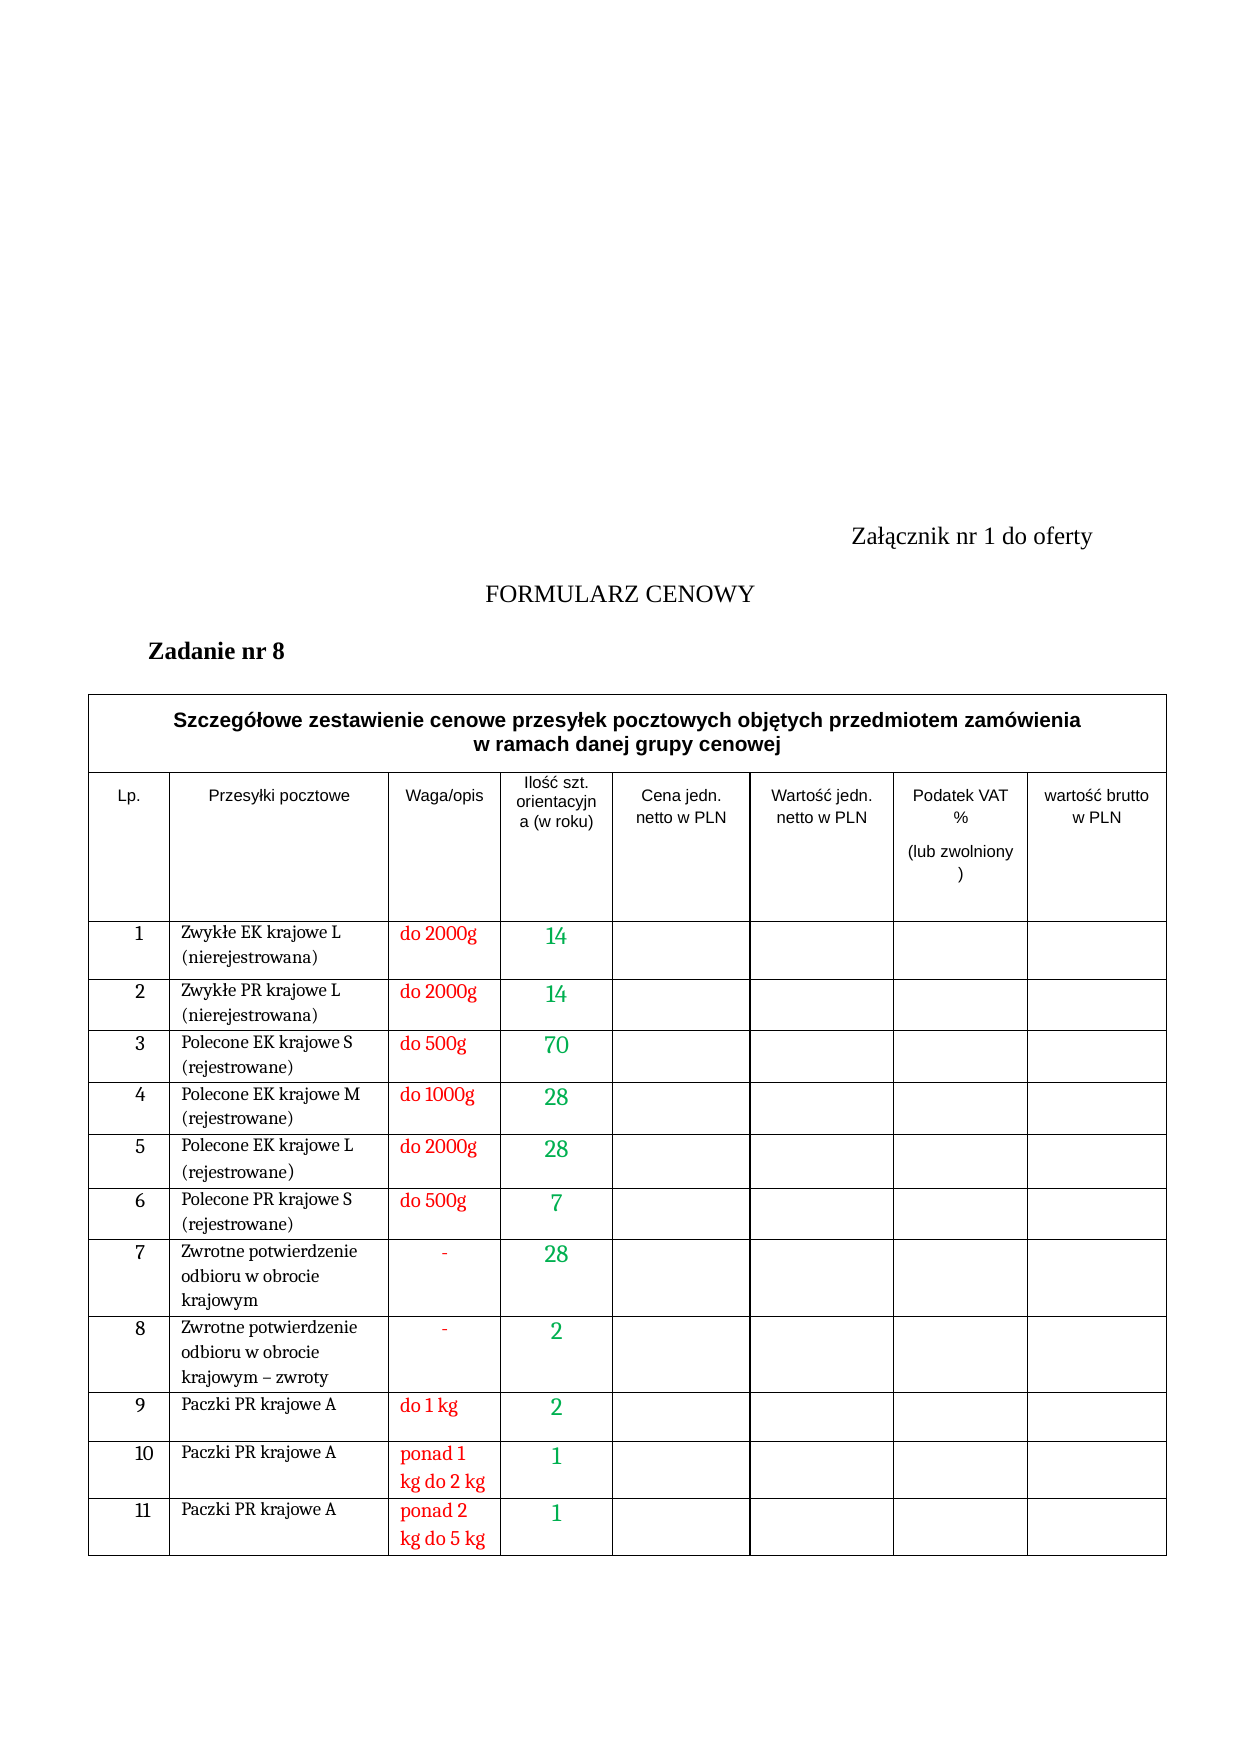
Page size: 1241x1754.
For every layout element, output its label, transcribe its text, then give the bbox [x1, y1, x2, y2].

table_cell [894, 1240, 1027, 1316]
table_cell 28 [501, 1083, 612, 1134]
table_cell [894, 1135, 1027, 1188]
table_cell Zwykłe EK krajowe L (nierejestrowana) [170, 922, 388, 979]
table_cell [613, 922, 749, 979]
table_cell Zwrotne potwierdzenie odbioru w obrocie krajowym – zwroty [170, 1317, 388, 1392]
table_cell 3 [89, 1031, 169, 1082]
table_cell [751, 1189, 893, 1239]
table_cell [613, 1240, 749, 1316]
table_cell [613, 1499, 749, 1554]
table_cell Polecone EK krajowe S (rejestrowane) [170, 1031, 388, 1082]
table_cell [1028, 980, 1166, 1030]
table_cell Paczki PR krajowe A [170, 1393, 388, 1441]
table_cell do 2000g [389, 1135, 500, 1188]
table_cell [613, 1189, 749, 1239]
table_cell 2 [501, 1393, 612, 1441]
table_cell [613, 1442, 749, 1498]
table_cell 2 [501, 1317, 612, 1392]
table_cell [1028, 1135, 1166, 1188]
text FORMULARZ CENOWY [148, 579, 1093, 608]
table_cell 14 [501, 980, 612, 1030]
table_cell 14 [501, 922, 612, 979]
table_cell 4 [89, 1083, 169, 1134]
table_cell 1 [501, 1442, 612, 1498]
table_cell [894, 1442, 1027, 1498]
table_cell [751, 1499, 893, 1554]
table_cell 5 [89, 1135, 169, 1188]
table_cell [894, 1393, 1027, 1441]
table_cell [1028, 1031, 1166, 1082]
table_cell 6 [89, 1189, 169, 1239]
table_cell [894, 1317, 1027, 1392]
table_cell Zwrotne potwierdzenie odbioru w obrocie krajowym [170, 1240, 388, 1316]
table_header Szczegółowe zestawienie cenowe przesyłek pocztowych objętych przedmiotem zamówienia w ramach danej grupy cenowej [89, 695, 1166, 772]
table_cell [894, 980, 1027, 1030]
table_cell ponad 2 kg do 5 kg [389, 1499, 500, 1554]
table_cell Polecone PR krajowe S (rejestrowane) [170, 1189, 388, 1239]
table_cell [613, 1317, 749, 1392]
table_cell [751, 1240, 893, 1316]
table_cell ponad 1 kg do 2 kg [389, 1442, 500, 1498]
table_cell [751, 1442, 893, 1498]
table_cell 28 [501, 1240, 612, 1316]
table_cell Waga/opis [389, 773, 500, 921]
table_cell 9 [89, 1393, 169, 1441]
table_cell [894, 922, 1027, 979]
table_cell - [389, 1240, 500, 1316]
table_cell do 2000g [389, 980, 500, 1030]
table_cell [1028, 1499, 1166, 1554]
table_cell 10 [89, 1442, 169, 1498]
table_cell [1028, 1240, 1166, 1316]
table_cell wartość brutto w PLN [1028, 773, 1166, 921]
table_cell Lp. [89, 773, 169, 921]
table_cell Wartość jedn. netto w PLN [751, 773, 893, 921]
table_cell [1028, 1189, 1166, 1239]
table_cell 2 [89, 980, 169, 1030]
table_cell do 2000g [389, 922, 500, 979]
table_cell [894, 1083, 1027, 1134]
table_cell [1028, 1393, 1166, 1441]
table_cell Przesyłki pocztowe [170, 773, 388, 921]
table_cell [1028, 1083, 1166, 1134]
table_cell [751, 1135, 893, 1188]
table_cell 1 [89, 922, 169, 979]
text Załącznik nr 1 do oferty [148, 521, 1093, 550]
table_cell [894, 1499, 1027, 1554]
table_cell 8 [89, 1317, 169, 1392]
table_cell Paczki PR krajowe A [170, 1499, 388, 1554]
table_cell [1028, 1442, 1166, 1498]
table_cell Ilość szt. orientacyjna (w roku) [501, 773, 612, 921]
text Zadanie nr 8 [148, 636, 1093, 665]
table_cell [613, 1135, 749, 1188]
table_cell [751, 1317, 893, 1392]
table_cell [613, 980, 749, 1030]
table_cell [1028, 922, 1166, 979]
table_cell [751, 1031, 893, 1082]
table_cell [751, 1393, 893, 1441]
table_cell Zwykłe PR krajowe L (nierejestrowana) [170, 980, 388, 1030]
table_cell [613, 1393, 749, 1441]
table_cell 11 [89, 1499, 169, 1554]
table_cell Podatek VAT % (lub zwolniony) [894, 773, 1027, 921]
table_cell [1028, 1317, 1166, 1392]
table_cell do 1 kg [389, 1393, 500, 1441]
table_cell - [389, 1317, 500, 1392]
table_cell Polecone EK krajowe M (rejestrowane) [170, 1083, 388, 1134]
table_cell Cena jedn. netto w PLN [613, 773, 749, 921]
table_cell [894, 1189, 1027, 1239]
table_cell [751, 922, 893, 979]
table_cell do 500g [389, 1031, 500, 1082]
table_cell Paczki PR krajowe A [170, 1442, 388, 1498]
table_cell 1 [501, 1499, 612, 1554]
table_cell [894, 1031, 1027, 1082]
table_cell [613, 1031, 749, 1082]
table_cell do 1000g [389, 1083, 500, 1134]
table_cell [751, 1083, 893, 1134]
table_cell do 500g [389, 1189, 500, 1239]
table_cell 7 [501, 1189, 612, 1239]
table_cell Polecone EK krajowe L (rejestrowane) [170, 1135, 388, 1188]
table_cell [613, 1083, 749, 1134]
table_cell 28 [501, 1135, 612, 1188]
table_cell 7 [89, 1240, 169, 1316]
table_cell [751, 980, 893, 1030]
table_cell 70 [501, 1031, 612, 1082]
